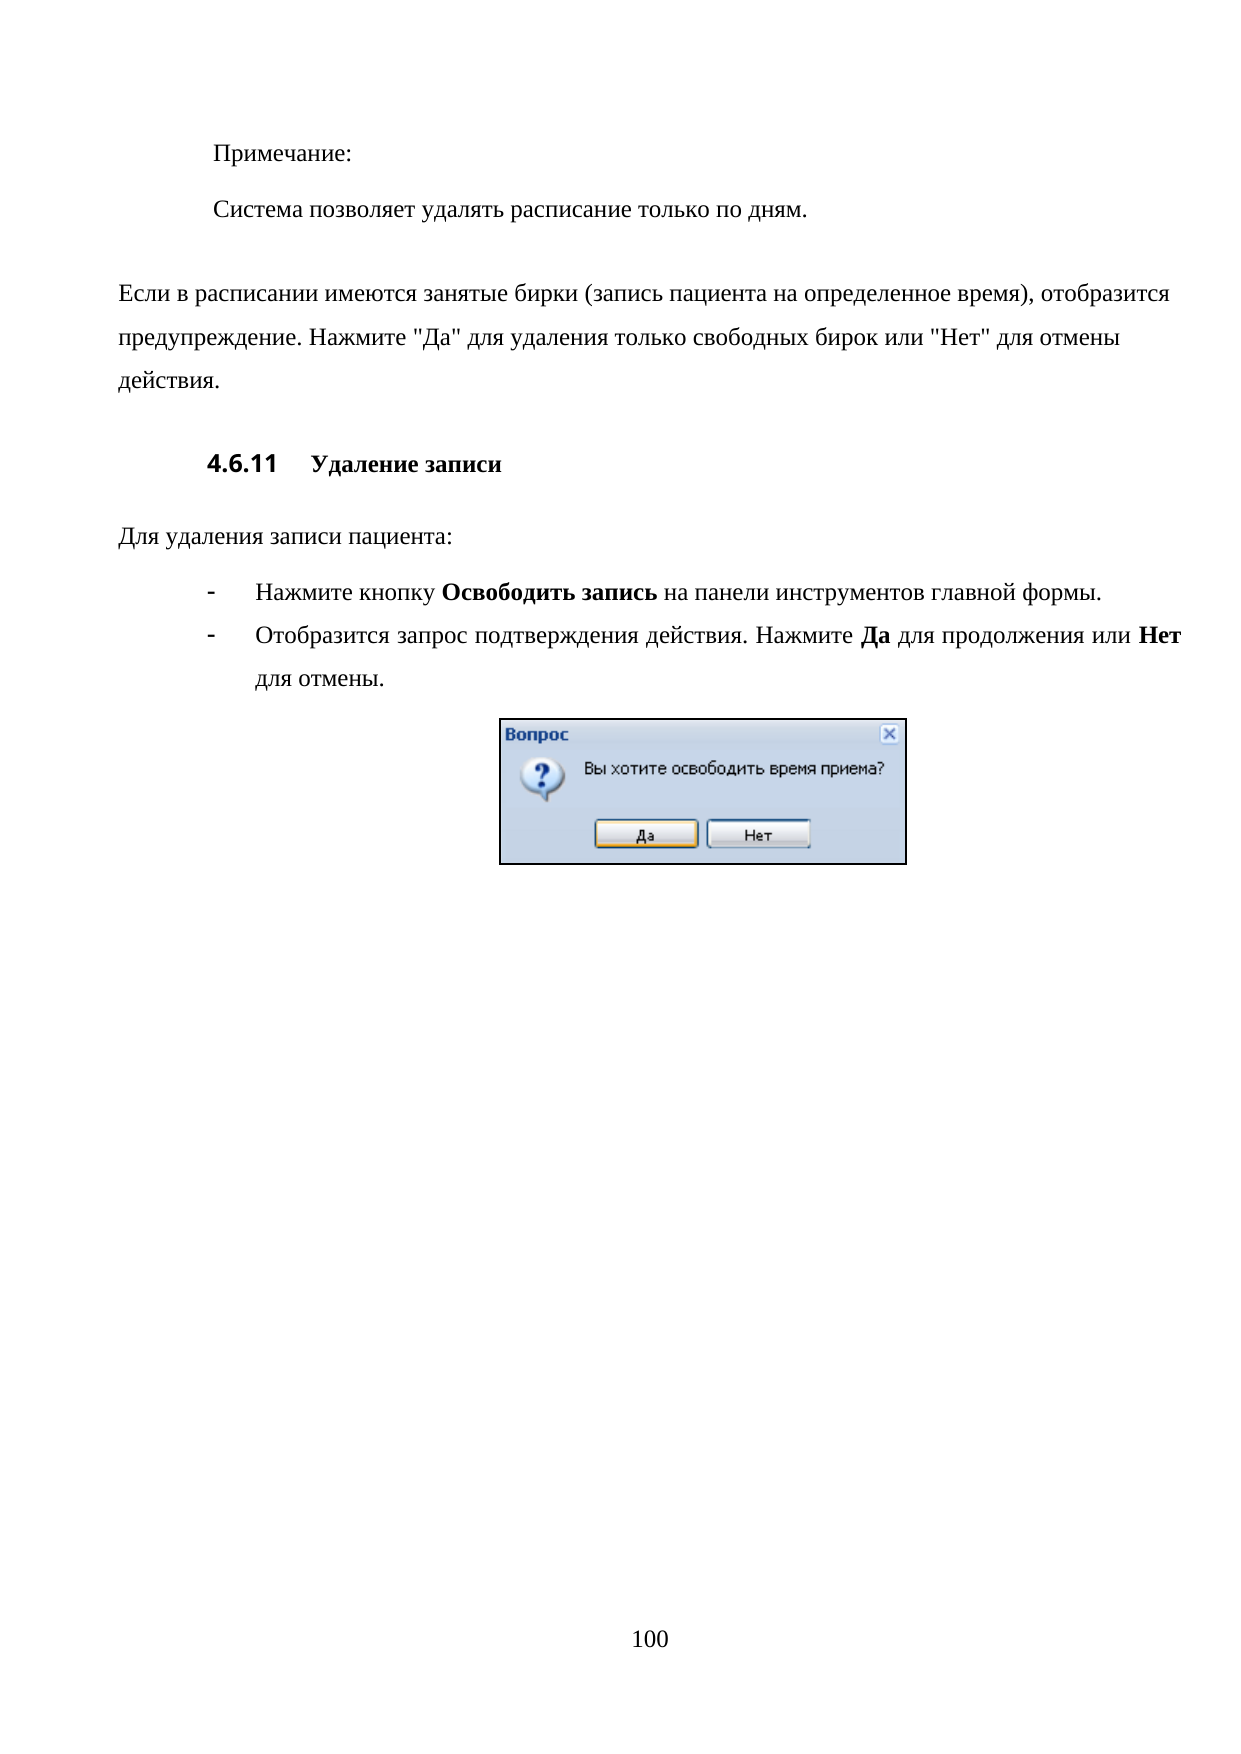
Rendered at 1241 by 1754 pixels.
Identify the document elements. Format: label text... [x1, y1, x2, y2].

list Нажмите кнопку Освободить запись на панели инструментов главной формы. [207, 577, 1181, 606]
list Отобразится запрос подтверждения действия. Нажмите Да для продолжения или Нет для отмены. [207, 620, 1181, 692]
text Для удаления записи пациента: [118, 521, 1181, 550]
table_header [255, 706, 1151, 891]
text Если в расписании имеются занятые бирки (запись пациента на определенное время), отобразится предупреждение. Нажмите "Да" для удаления только свободных бирок или "Нет" для отмены действия. [118, 278, 1181, 393]
subtitle Удаление записи [207, 445, 1181, 479]
picture [501, 720, 905, 863]
table_header Примечание: Система позволяет удалять расписание только по дням. [118, 118, 1181, 276]
